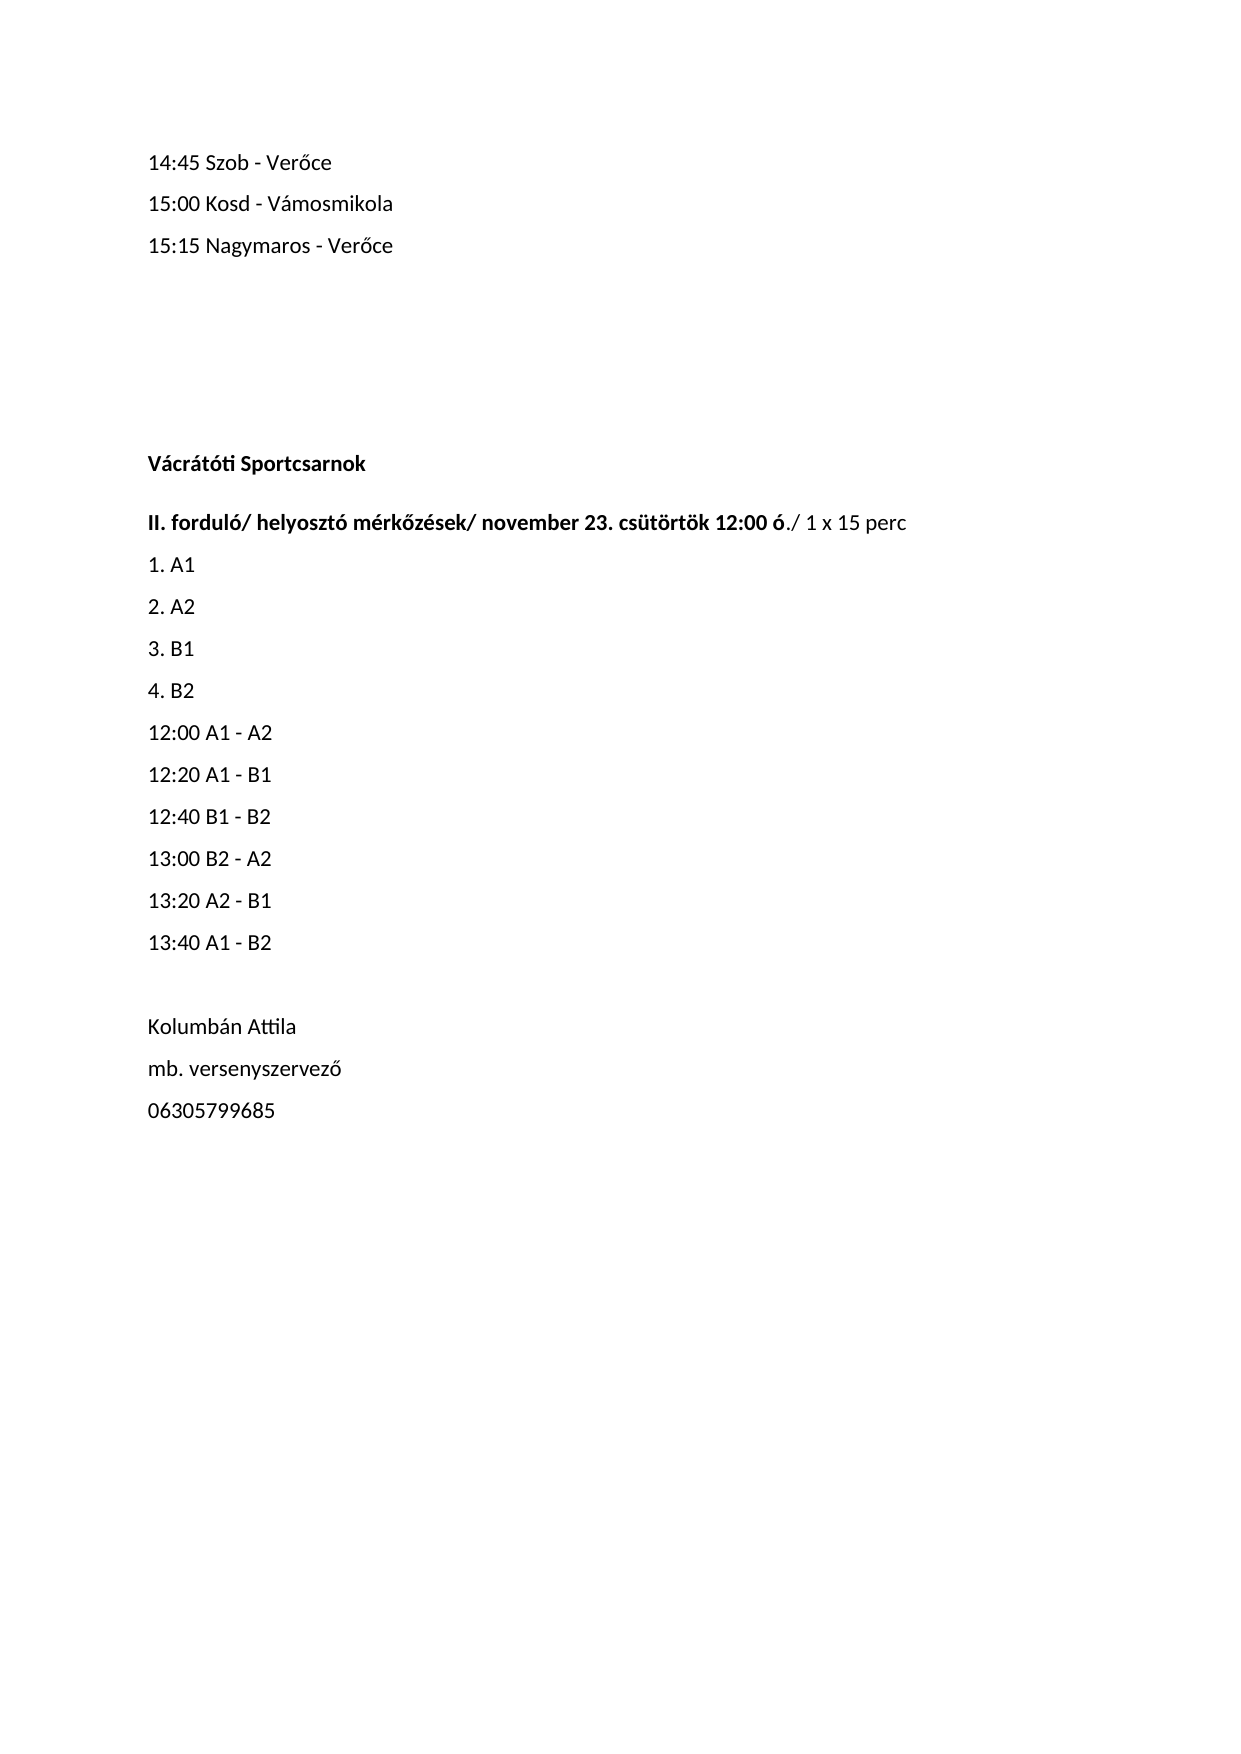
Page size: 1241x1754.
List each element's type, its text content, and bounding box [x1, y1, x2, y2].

text 13:20 A2 - B1 [148, 886, 1093, 914]
text 12:20 A1 - B1 [148, 760, 1093, 788]
text 3. B1 [148, 634, 1093, 662]
text mb. versenyszervező [148, 1054, 1093, 1082]
text 1. A1 [148, 550, 1093, 578]
text 13:40 A1 - B2 [148, 928, 1093, 956]
text II. forduló/ helyosztó mérkőzések/ november 23. csütörtök 12:00 ó./ 1 x 15 perc [148, 508, 1093, 536]
text Kolumbán Attila [148, 1012, 1093, 1040]
text 12:40 B1 - B2 [148, 802, 1093, 830]
text 15:00 Kosd - Vámosmikola [148, 189, 1093, 218]
text 15:15 Nagymaros - Verőce [148, 232, 1093, 259]
text 2. A2 [148, 592, 1093, 620]
text Vácrátóti Sportcsarnok [148, 449, 1093, 477]
text 13:00 B2 - A2 [148, 844, 1093, 872]
text 4. B2 [148, 676, 1093, 704]
text 06305799685 [148, 1096, 1093, 1124]
text 14:45 Szob - Verőce [148, 148, 1093, 176]
text 12:00 A1 - A2 [148, 718, 1093, 746]
